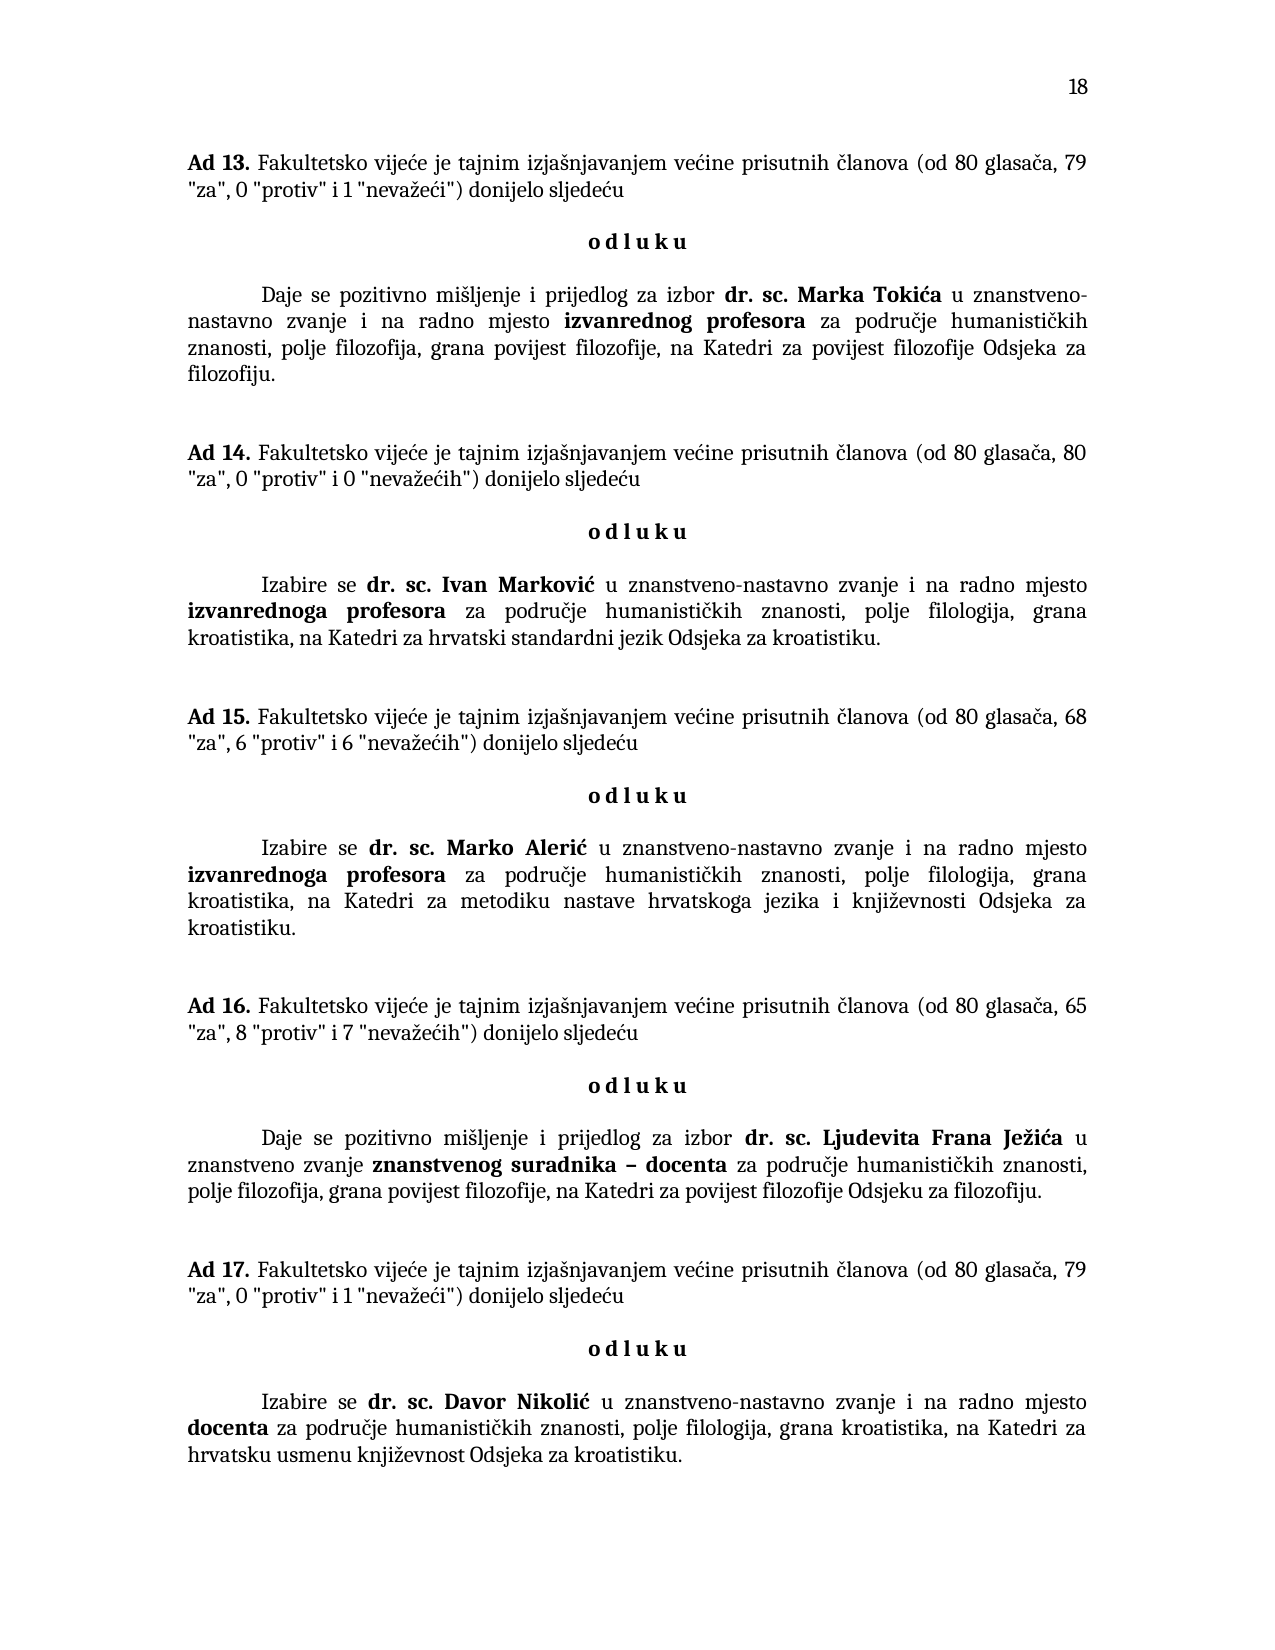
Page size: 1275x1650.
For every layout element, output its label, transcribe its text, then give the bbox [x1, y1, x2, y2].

text Ad 14. Fakultetsko vijeće je tajnim izjašnjavanjem većine prisutnih članova (od 80 glasača, 80 "za", 0 "protiv" i 0 "nevažećih") donijelo sljedeću [187, 440, 1088, 493]
text o d l u k u [187, 782, 1088, 809]
text Daje se pozitivno mišljenje i prijedlog za izbor dr. sc. Marka Tokića u znanstveno-nastavno zvanje i na radno mjesto izvanrednog profesora za područje humanističkih znanosti, polje filozofija, grana povijest filozofije, na Katedri za povijest filozofije Odsjeka za filozofiju. [187, 282, 1088, 387]
text o d l u k u [187, 519, 1088, 545]
text Daje se pozitivno mišljenje i prijedlog za izbor dr. sc. Ljudevita Frana Ježića u znanstveno zvanje znanstvenog suradnika – docenta za područje humanističkih znanosti, polje filozofija, grana povijest filozofije, na Katedri za povijest filozofije Odsjeku za filozofiju. [187, 1125, 1088, 1204]
text Izabire se dr. sc. Ivan Marković u znanstveno-nastavno zvanje i na radno mjesto izvanrednoga profesora za područje humanističkih znanosti, polje filologija, grana kroatistika, na Katedri za hrvatski standardni jezik Odsjeka za kroatistiku. [187, 572, 1088, 651]
text o d l u k u [187, 1336, 1088, 1362]
text Ad 17. Fakultetsko vijeće je tajnim izjašnjavanjem većine prisutnih članova (od 80 glasača, 79 "za", 0 "protiv" i 1 "nevažeći") donijelo sljedeću [187, 1257, 1088, 1309]
text Ad 16. Fakultetsko vijeće je tajnim izjašnjavanjem većine prisutnih članova (od 80 glasača, 65 "za", 8 "protiv" i 7 "nevažećih") donijelo sljedeću [187, 993, 1088, 1046]
text Ad 13. Fakultetsko vijeće je tajnim izjašnjavanjem većine prisutnih članova (od 80 glasača, 79 "za", 0 "protiv" i 1 "nevažeći") donijelo sljedeću [187, 150, 1088, 203]
text Izabire se dr. sc. Marko Alerić u znanstveno-nastavno zvanje i na radno mjesto izvanrednoga profesora za područje humanističkih znanosti, polje filologija, grana kroatistika, na Katedri za metodiku nastave hrvatskoga jezika i književnosti Odsjeka za kroatistiku. [187, 835, 1088, 941]
text Izabire se dr. sc. Davor Nikolić u znanstveno-nastavno zvanje i na radno mjesto docenta za područje humanističkih znanosti, polje filologija, grana kroatistika, na Katedri za hrvatsku usmenu književnost Odsjeka za kroatistiku. [187, 1389, 1088, 1468]
text o d l u k u [187, 1072, 1088, 1099]
text Ad 15. Fakultetsko vijeće je tajnim izjašnjavanjem većine prisutnih članova (od 80 glasača, 68 "za", 6 "protiv" i 6 "nevažećih") donijelo sljedeću [187, 703, 1088, 756]
text o d l u k u [187, 229, 1088, 255]
